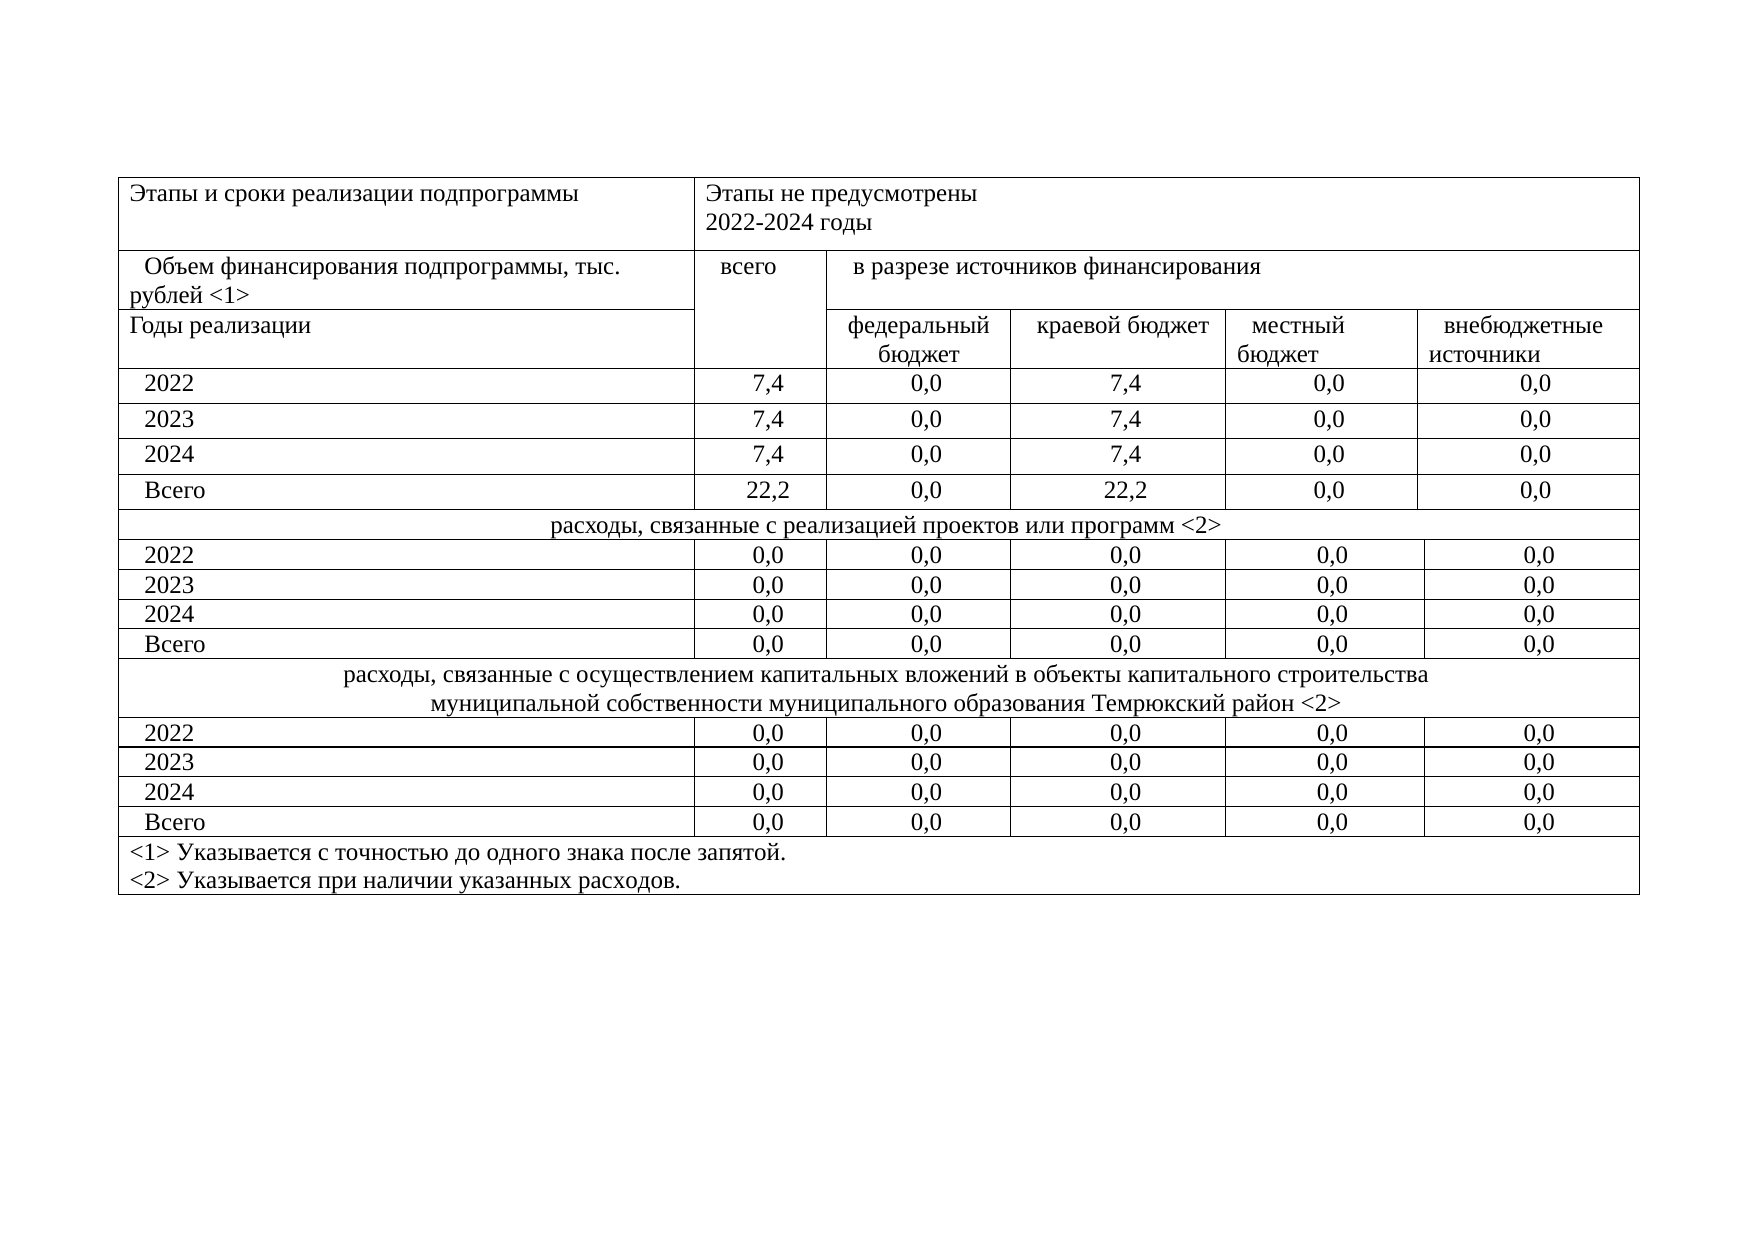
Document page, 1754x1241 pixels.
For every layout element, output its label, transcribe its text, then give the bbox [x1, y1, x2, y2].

table_cell Всего [119, 475, 694, 509]
table_cell Годы реализации [119, 310, 694, 367]
table_cell 0,0 [1226, 629, 1424, 658]
table_cell 0,0 [827, 369, 1010, 403]
table_cell 0,0 [1425, 777, 1639, 806]
table_cell 0,0 [827, 404, 1010, 438]
table_cell 0,0 [827, 807, 1010, 836]
table_cell 0,0 [1425, 540, 1639, 569]
table_cell 0,0 [1226, 475, 1417, 509]
table_cell расходы, связанные с реализацией проектов или программ <2> [119, 510, 1639, 539]
table_cell 2024 [119, 777, 694, 806]
table_cell 0,0 [1226, 718, 1424, 746]
table_cell 2024 [119, 600, 694, 628]
table_cell 22,2 [1011, 475, 1225, 509]
table_cell 0,0 [1418, 369, 1639, 403]
table_cell федеральный бюджет [827, 310, 1010, 367]
table_cell 0,0 [695, 807, 826, 836]
table_cell 0,0 [695, 777, 826, 806]
table_cell 0,0 [695, 748, 826, 776]
table_cell 2022 [119, 540, 694, 569]
table_cell 7,4 [1011, 404, 1225, 438]
table_cell <1> Указывается с точностью до одного знака после запятой. <2> Указывается при наличии указанных расходов. [119, 837, 1639, 894]
table_cell 2023 [119, 404, 694, 438]
table_cell 0,0 [827, 600, 1010, 628]
table_cell 0,0 [827, 629, 1010, 658]
table_cell 0,0 [1011, 807, 1225, 836]
table_cell 0,0 [827, 748, 1010, 776]
table_cell 0,0 [827, 570, 1010, 598]
table_cell 0,0 [1425, 629, 1639, 658]
table_cell внебюджетные источники [1418, 310, 1639, 367]
table_cell 0,0 [1226, 748, 1424, 776]
table_cell 2024 [119, 439, 694, 474]
table_cell 0,0 [1418, 475, 1639, 509]
table_cell 0,0 [1425, 748, 1639, 776]
table_cell 2023 [119, 748, 694, 776]
table_cell 0,0 [1226, 540, 1424, 569]
table_cell 7,4 [695, 439, 826, 474]
table_cell 2023 [119, 570, 694, 598]
table_cell 0,0 [1418, 439, 1639, 474]
table_cell 0,0 [1011, 748, 1225, 776]
table_cell 0,0 [827, 718, 1010, 746]
table_cell 0,0 [1011, 629, 1225, 658]
table_cell 0,0 [1011, 718, 1225, 746]
table_cell местный бюджет [1226, 310, 1417, 367]
table_cell 0,0 [1226, 570, 1424, 598]
table_cell 0,0 [1226, 404, 1417, 438]
table_cell в разрезе источников финансирования [827, 251, 1639, 309]
table_cell 0,0 [695, 570, 826, 598]
table_cell Всего [119, 807, 694, 836]
table_cell 0,0 [1425, 600, 1639, 628]
table_cell 0,0 [1011, 540, 1225, 569]
table_cell 0,0 [695, 540, 826, 569]
table_cell расходы, связанные с осуществлением капитальных вложений в объекты капитального строительства муниципальной собственности муниципального образования Темрюкский район <2> [119, 659, 1639, 717]
table_cell 7,4 [695, 404, 826, 438]
table_cell 0,0 [1011, 777, 1225, 806]
table_cell 0,0 [695, 600, 826, 628]
table_cell 0,0 [827, 475, 1010, 509]
table_cell 0,0 [1011, 570, 1225, 598]
table_cell 0,0 [1226, 807, 1424, 836]
table_cell 0,0 [1425, 807, 1639, 836]
table_cell Всего [119, 629, 694, 658]
table_cell 0,0 [1425, 570, 1639, 598]
table_cell 0,0 [827, 540, 1010, 569]
table_cell 22,2 [695, 475, 826, 509]
table_cell краевой бюджет [1011, 310, 1225, 367]
table_cell Этапы и сроки реализации подпрограммы [119, 178, 694, 250]
table_cell 7,4 [1011, 439, 1225, 474]
table_cell Объем финансирования подпрограммы, тыс. рублей <1> [119, 251, 694, 309]
table_cell 7,4 [695, 369, 826, 403]
table_cell 0,0 [695, 718, 826, 746]
table_cell 0,0 [1011, 600, 1225, 628]
table_cell 7,4 [1011, 369, 1225, 403]
table_cell 0,0 [1226, 600, 1424, 628]
table_cell 0,0 [1425, 718, 1639, 746]
table_cell 0,0 [827, 439, 1010, 474]
table_cell всего [695, 251, 826, 367]
table_cell 2022 [119, 718, 694, 746]
table_cell 2022 [119, 369, 694, 403]
table_cell 0,0 [1226, 777, 1424, 806]
table_cell 0,0 [1226, 439, 1417, 474]
table_cell 0,0 [827, 777, 1010, 806]
table_cell 0,0 [1226, 369, 1417, 403]
table_cell 0,0 [695, 629, 826, 658]
table_cell 0,0 [1418, 404, 1639, 438]
table_cell Этапы не предусмотрены 2022-2024 годы [695, 178, 1639, 250]
